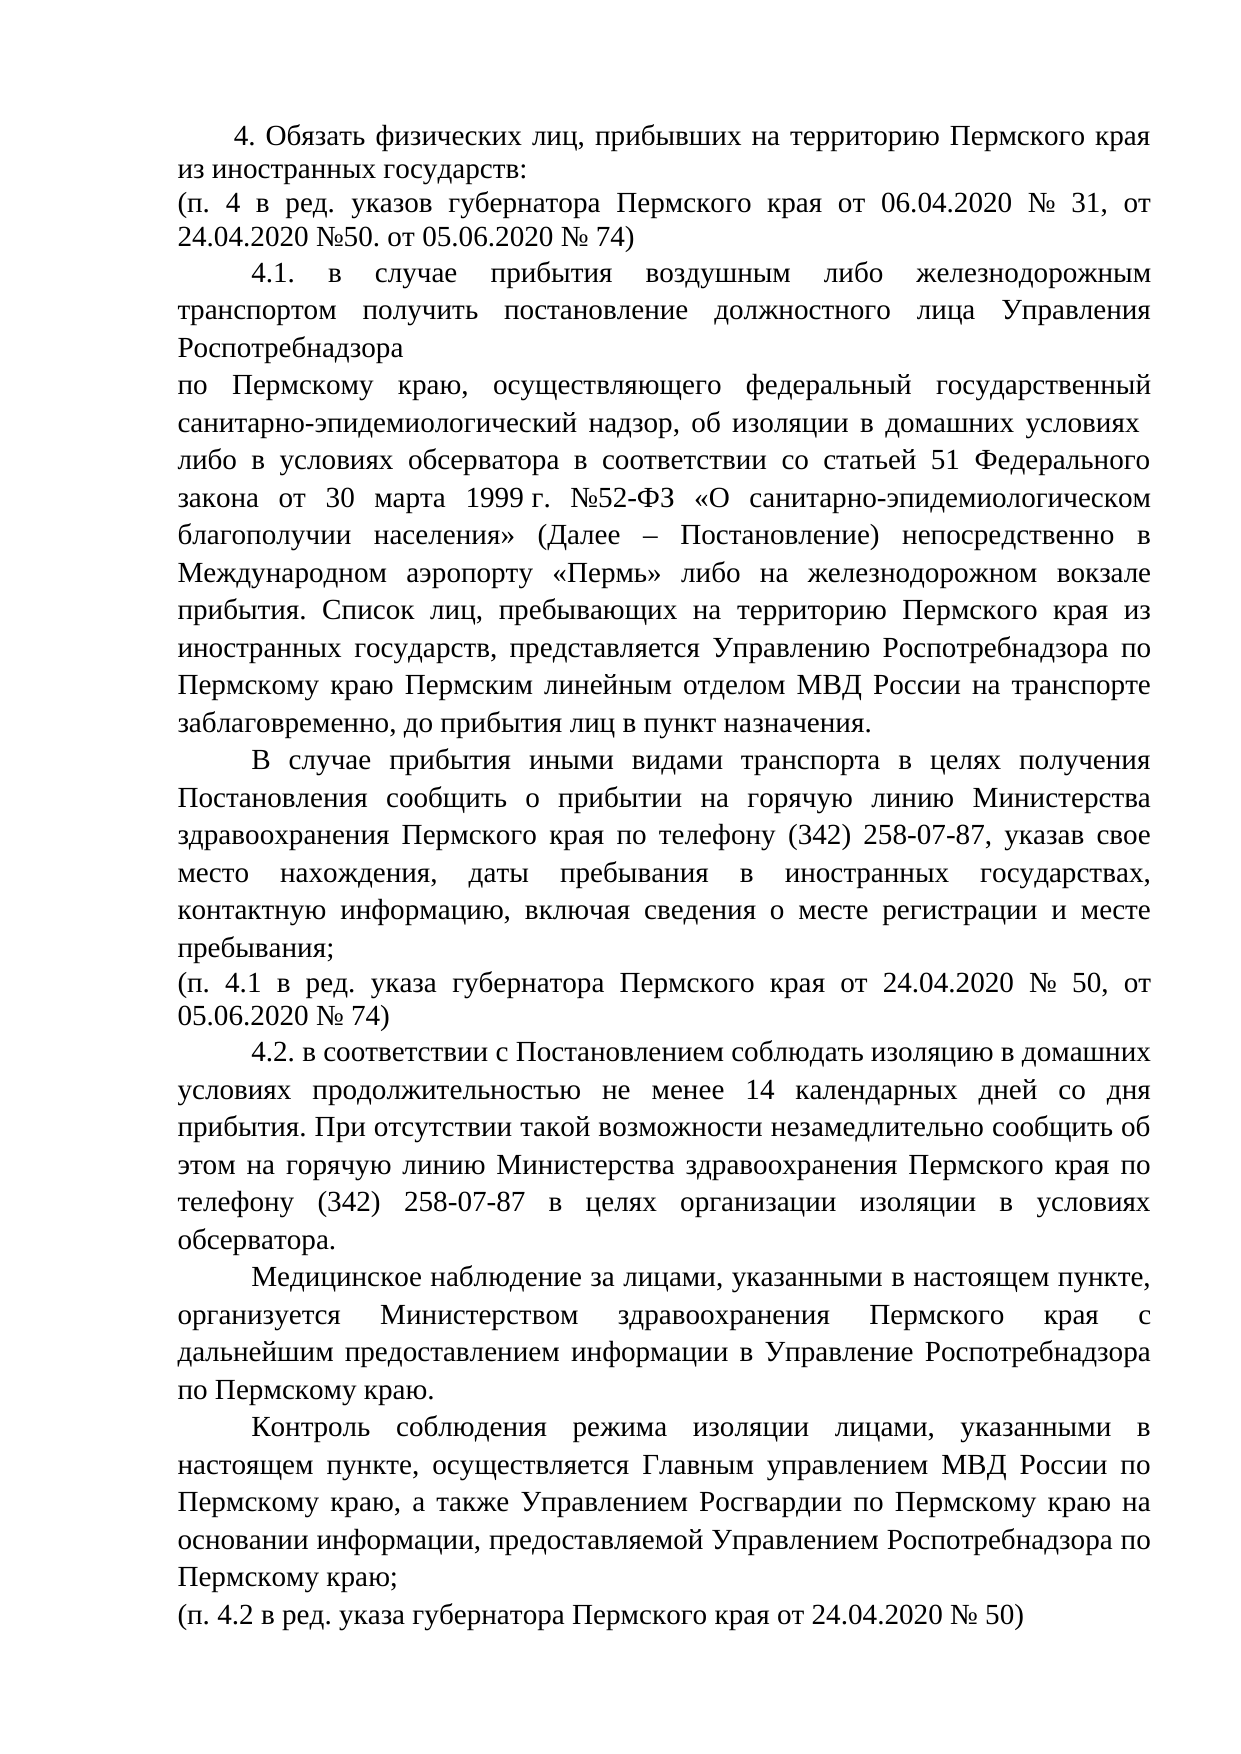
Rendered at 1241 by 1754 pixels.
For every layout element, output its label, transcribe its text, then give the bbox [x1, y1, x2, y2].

text Контроль соблюдения режима изоляции лицами, указанными в настоящем пункте, осуществляется Главным управлением МВД России по Пермскому краю, а также Управлением Росгвардии по Пермскому краю на основании информации, предоставляемой Управлением Роспотребнадзора по Пермскому краю; [177, 1407, 1152, 1594]
text (п. 4.1 в ред. указа губернатора Пермского края от 24.04.2020 № 50, от 05.06.2020 № 74) [177, 965, 1152, 1032]
text (п. 4.2 в ред. указа губернатора Пермского края от 24.04.2020 № 50) [177, 1594, 1152, 1632]
text 4.1. в случае прибытия воздушным либо железнодорожным транспортом получить постановление должностного лица Управления Роспотребнадзора по Пермскому краю, осуществляющего федеральный государственный санитарно-эпидемиологический надзор, об изоляции в домашних условиях либо в условиях обсерватора в соответствии со статьей 51 Федерального закона от 30 марта 1999 г. №52-ФЗ «О санитарно-эпидемиологическом благополучии населения» (Далее – Постановление) непосредственно в Международном аэропорту «Пермь» либо на железнодорожном вокзале прибытия. Список лиц, пребывающих на территорию Пермского края из иностранных государств, представляется Управлению Роспотребнадзора по Пермскому краю Пермским линейным отделом МВД России на транспорте заблаговременно, до прибытия лиц в пункт назначения. [177, 252, 1152, 740]
text 4. Обязать физических лиц, прибывших на территорию Пермского края из иностранных государств: [177, 118, 1152, 185]
text Медицинское наблюдение за лицами, указанными в настоящем пункте, организуется Министерством здравоохранения Пермского края с дальнейшим предоставлением информации в Управление Роспотребнадзора по Пермскому краю. [177, 1257, 1152, 1407]
text (п. 4 в ред. указов губернатора Пермского края от 06.04.2020 № 31, от 24.04.2020 №50. от 05.06.2020 № 74) [177, 185, 1152, 252]
text 4.2. в соответствии с Постановлением соблюдать изоляцию в домашних условиях продолжительностью не менее 14 календарных дней со дня прибытия. При отсутствии такой возможности незамедлительно сообщить об этом на горячую линию Министерства здравоохранения Пермского края по телефону (342) 258-07-87 в целях организации изоляции в условиях обсерватора. [177, 1032, 1152, 1257]
text В случае прибытия иными видами транспорта в целях получения Постановления сообщить о прибытии на горячую линию Министерства здравоохранения Пермского края по телефону (342) 258-07-87, указав свое место нахождения, даты пребывания в иностранных государствах, контактную информацию, включая сведения о месте регистрации и месте пребывания; [177, 740, 1152, 965]
